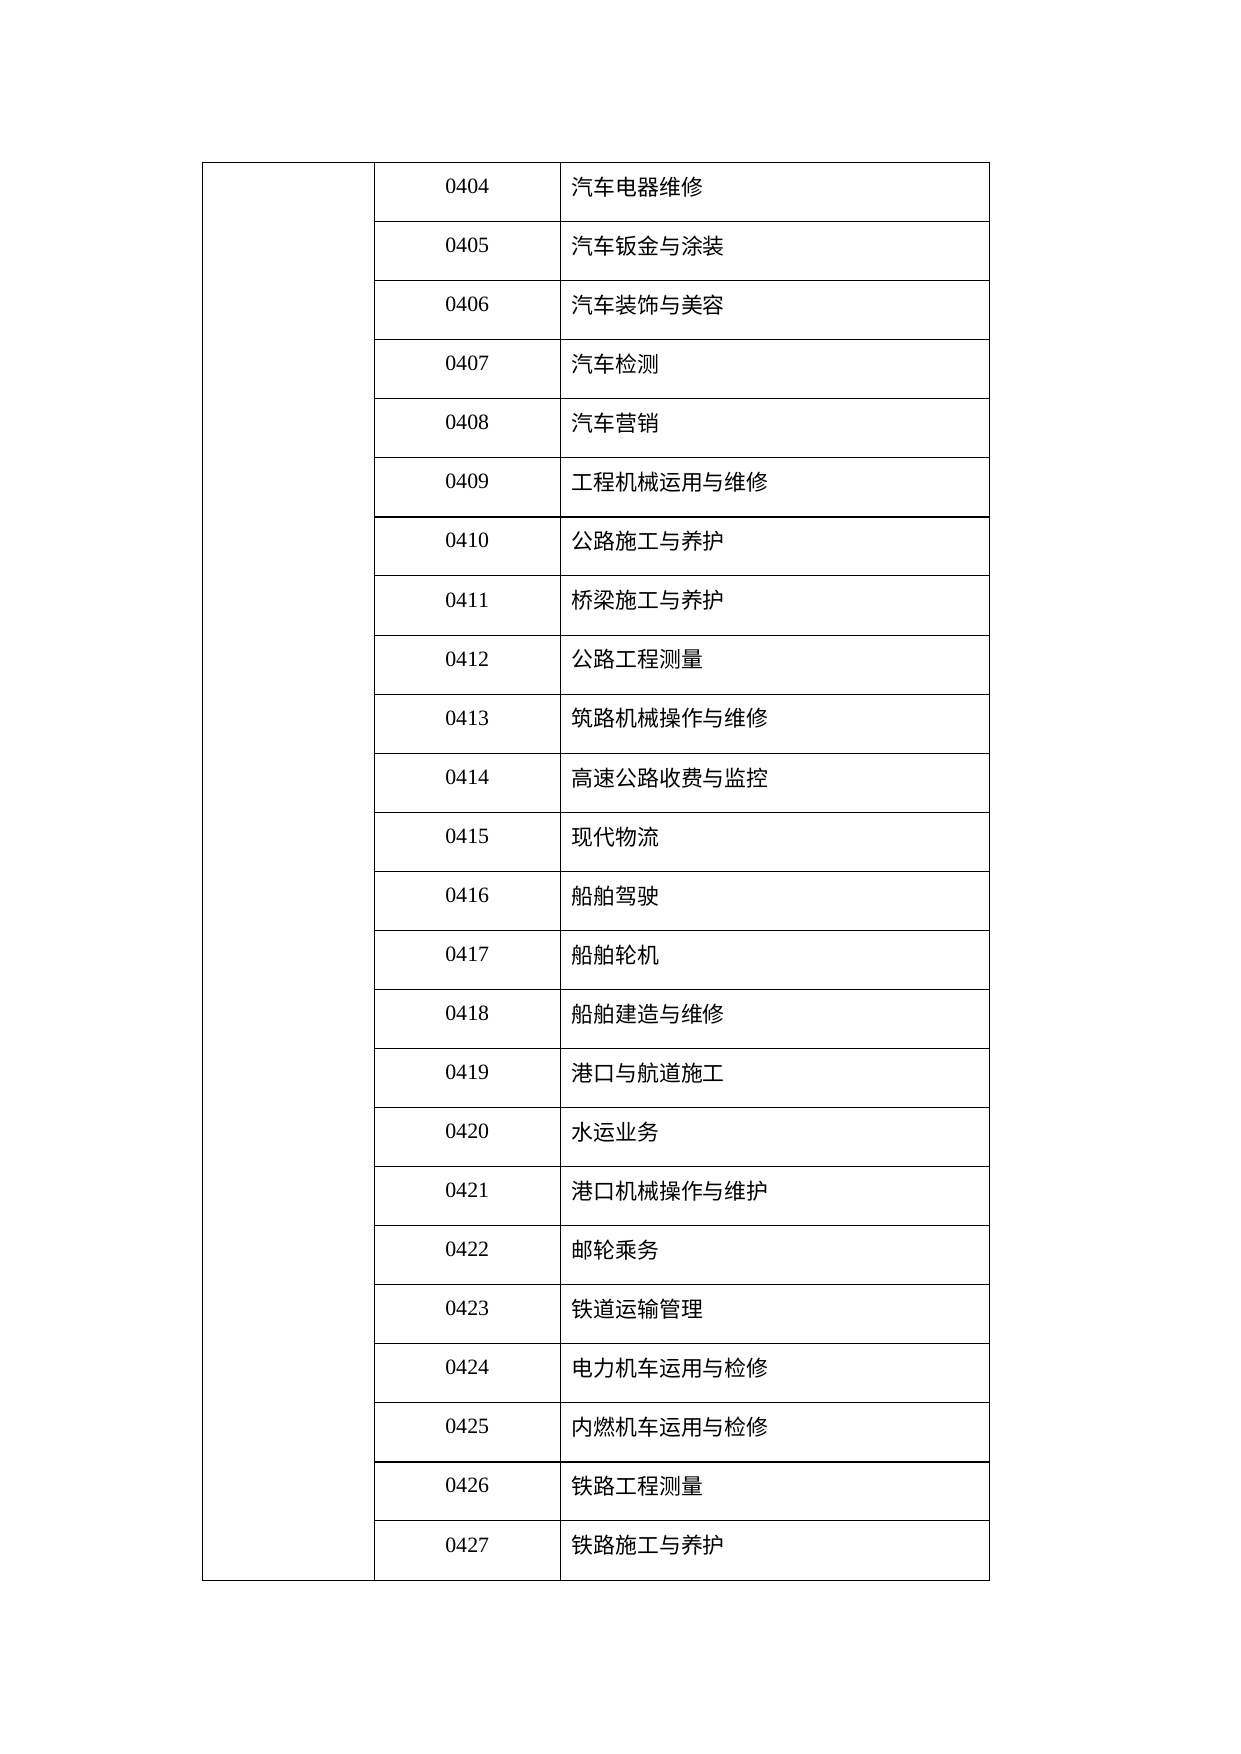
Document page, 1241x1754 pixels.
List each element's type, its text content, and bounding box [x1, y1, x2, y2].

table_cell 0407 [375, 340, 560, 398]
table_cell 0411 [375, 576, 560, 634]
table_cell 现代物流 [561, 813, 989, 871]
table_cell 0423 [375, 1285, 560, 1343]
table_cell 高速公路收费与监控 [561, 754, 989, 812]
table_cell 汽车检测 [561, 340, 989, 398]
table_cell 0418 [375, 990, 560, 1048]
table_cell 内燃机车运用与检修 [561, 1403, 989, 1461]
table_cell 0405 [375, 222, 560, 280]
table_cell 汽车装饰与美容 [561, 281, 989, 339]
table_cell 公路施工与养护 [561, 518, 989, 575]
table_cell 0424 [375, 1344, 560, 1402]
table_cell 0412 [375, 636, 560, 693]
table_cell 0422 [375, 1226, 560, 1284]
table_cell 0427 [375, 1521, 560, 1579]
table_cell 汽车营销 [561, 399, 989, 457]
table_cell 邮轮乘务 [561, 1226, 989, 1284]
table_cell 港口与航道施工 [561, 1049, 989, 1107]
table_cell 0426 [375, 1463, 560, 1520]
table_cell 0409 [375, 458, 560, 516]
table_cell 0420 [375, 1108, 560, 1166]
table_cell 汽车钣金与涂装 [561, 222, 989, 280]
table_cell 0408 [375, 399, 560, 457]
table_cell 0410 [375, 518, 560, 575]
table_cell 0415 [375, 813, 560, 871]
table_cell 筑路机械操作与维修 [561, 695, 989, 753]
table_cell 铁路施工与养护 [561, 1521, 989, 1579]
table_cell 电力机车运用与检修 [561, 1344, 989, 1402]
table_cell 0417 [375, 931, 560, 989]
table_cell 0406 [375, 281, 560, 339]
table_cell 港口机械操作与维护 [561, 1167, 989, 1225]
table_cell 铁路工程测量 [561, 1463, 989, 1520]
table_cell 汽车电器维修 [561, 163, 989, 221]
table_cell 0404 [375, 163, 560, 221]
table_cell 船舶驾驶 [561, 872, 989, 930]
table_cell 工程机械运用与维修 [561, 458, 989, 516]
table_cell 0413 [375, 695, 560, 753]
table_cell 0414 [375, 754, 560, 812]
table_cell 0419 [375, 1049, 560, 1107]
table_cell 铁道运输管理 [561, 1285, 989, 1343]
table_cell 0425 [375, 1403, 560, 1461]
table_cell 桥梁施工与养护 [561, 576, 989, 634]
table_cell 0416 [375, 872, 560, 930]
table_cell 公路工程测量 [561, 636, 989, 693]
table_cell 0421 [375, 1167, 560, 1225]
table_cell 船舶建造与维修 [561, 990, 989, 1048]
table_cell 船舶轮机 [561, 931, 989, 989]
table_cell 水运业务 [561, 1108, 989, 1166]
